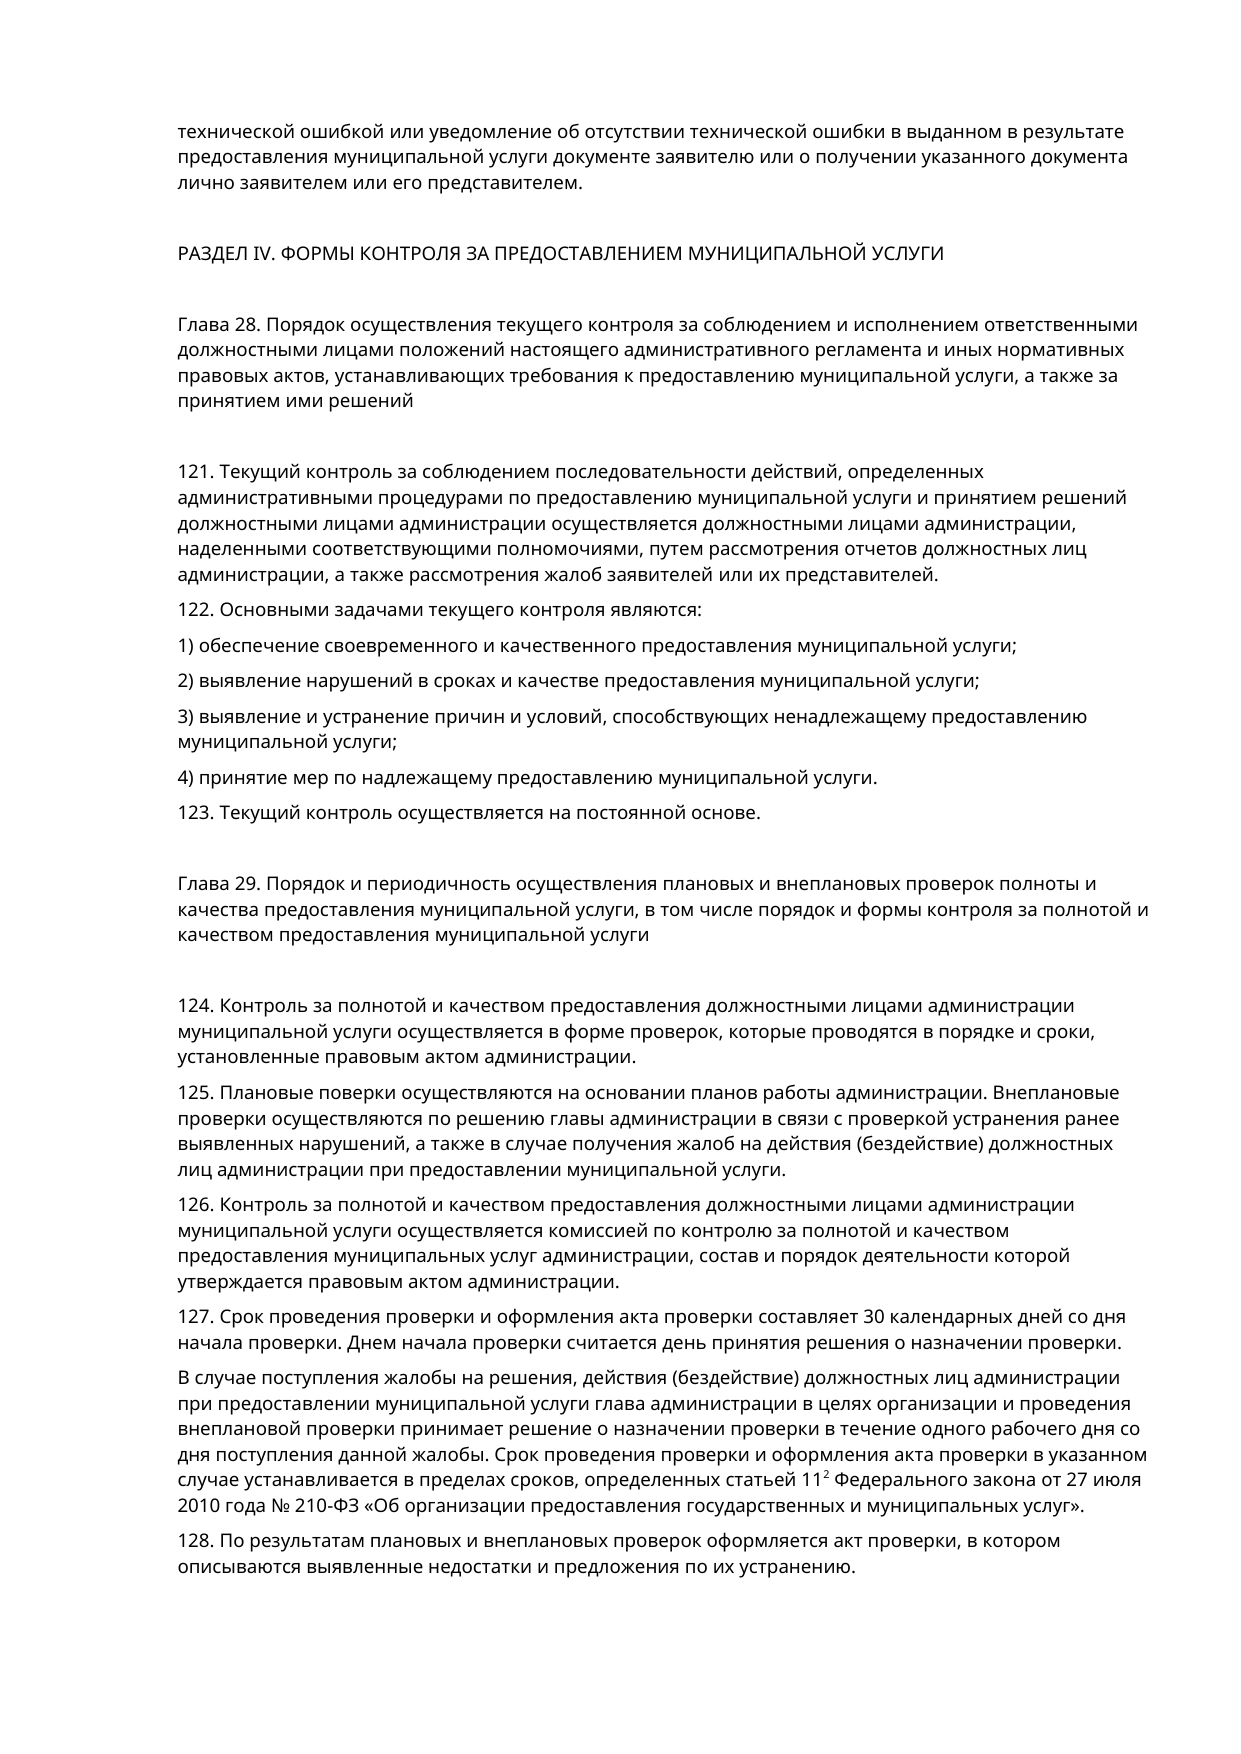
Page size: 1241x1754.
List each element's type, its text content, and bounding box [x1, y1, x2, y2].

text 3) выявление и устранение причин и условий, способствующих ненадлежащему предоставлению муниципальной услуги; [177, 703, 1152, 754]
text 2) выявление нарушений в сроках и качестве предоставления муниципальной услуги; [177, 667, 1152, 693]
text В случае поступления жалобы на решения, действия (бездействие) должностных лиц администрации при предоставлении муниципальной услуги глава администрации в целях организации и проведения внеплановой проверки принимает решение о назначении проверки в течение одного рабочего дня со дня поступления данной жалобы. Срок проведения проверки и оформления акта проверки в указанном случае устанавливается в пределах сроков, определенных статьей 112 Федерального закона от 27 июля 2010 года № 210-ФЗ «Об организации предоставления государственных и муниципальных услуг». [177, 1364, 1152, 1518]
text 122. Основными задачами текущего контроля являются: [177, 596, 1152, 622]
text Глава 29. Порядок и периодичность осуществления плановых и внеплановых проверок полноты и качества предоставления муниципальной услуги, в том числе порядок и формы контроля за полнотой и качеством предоставления муниципальной услуги [177, 871, 1152, 947]
text 121. Текущий контроль за соблюдением последовательности действий, определенных административными процедурами по предоставлению муниципальной услуги и принятием решений должностными лицами администрации осуществляется должностными лицами администрации, наделенными соответствующими полномочиями, путем рассмотрения отчетов должностных лиц администрации, а также рассмотрения жалоб заявителей или их представителей. [177, 459, 1152, 586]
text 125. Плановые поверки осуществляются на основании планов работы администрации. Внеплановые проверки осуществляются по решению главы администрации в связи с проверкой устранения ранее выявленных нарушений, а также в случае получения жалоб на действия (бездействие) должностных лиц администрации при предоставлении муниципальной услуги. [177, 1079, 1152, 1181]
text 127. Срок проведения проверки и оформления акта проверки составляет 30 календарных дней со дня начала проверки. Днем начала проверки считается день принятия решения о назначении проверки. [177, 1303, 1152, 1354]
text 4) принятие мер по надлежащему предоставлению муниципальной услуги. [177, 764, 1152, 789]
text 123. Текущий контроль осуществляется на постоянной основе. [177, 799, 1152, 825]
text РАЗДЕЛ IV. ФОРМЫ КОНТРОЛЯ ЗА ПРЕДОСТАВЛЕНИЕМ МУНИЦИПАЛЬНОЙ УСЛУГИ [177, 240, 1152, 266]
text 124. Контроль за полнотой и качеством предоставления должностными лицами администрации муниципальной услуги осуществляется в форме проверок, которые проводятся в порядке и сроки, установленные правовым актом администрации. [177, 993, 1152, 1069]
text Глава 28. Порядок осуществления текущего контроля за соблюдением и исполнением ответственными должностными лицами положений настоящего административного регламента и иных нормативных правовых актов, устанавливающих требования к предоставлению муниципальной услуги, а также за принятием ими решений [177, 311, 1152, 413]
text 128. По результатам плановых и внеплановых проверок оформляется акт проверки, в котором описываются выявленные недостатки и предложения по их устранению. [177, 1528, 1152, 1579]
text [177, 118, 1152, 195]
text 126. Контроль за полнотой и качеством предоставления должностными лицами администрации муниципальной услуги осуществляется комиссией по контролю за полнотой и качеством предоставления муниципальных услуг администрации, состав и порядок деятельности которой утверждается правовым актом администрации. [177, 1191, 1152, 1293]
text 1) обеспечение своевременного и качественного предоставления муниципальной услуги; [177, 632, 1152, 657]
